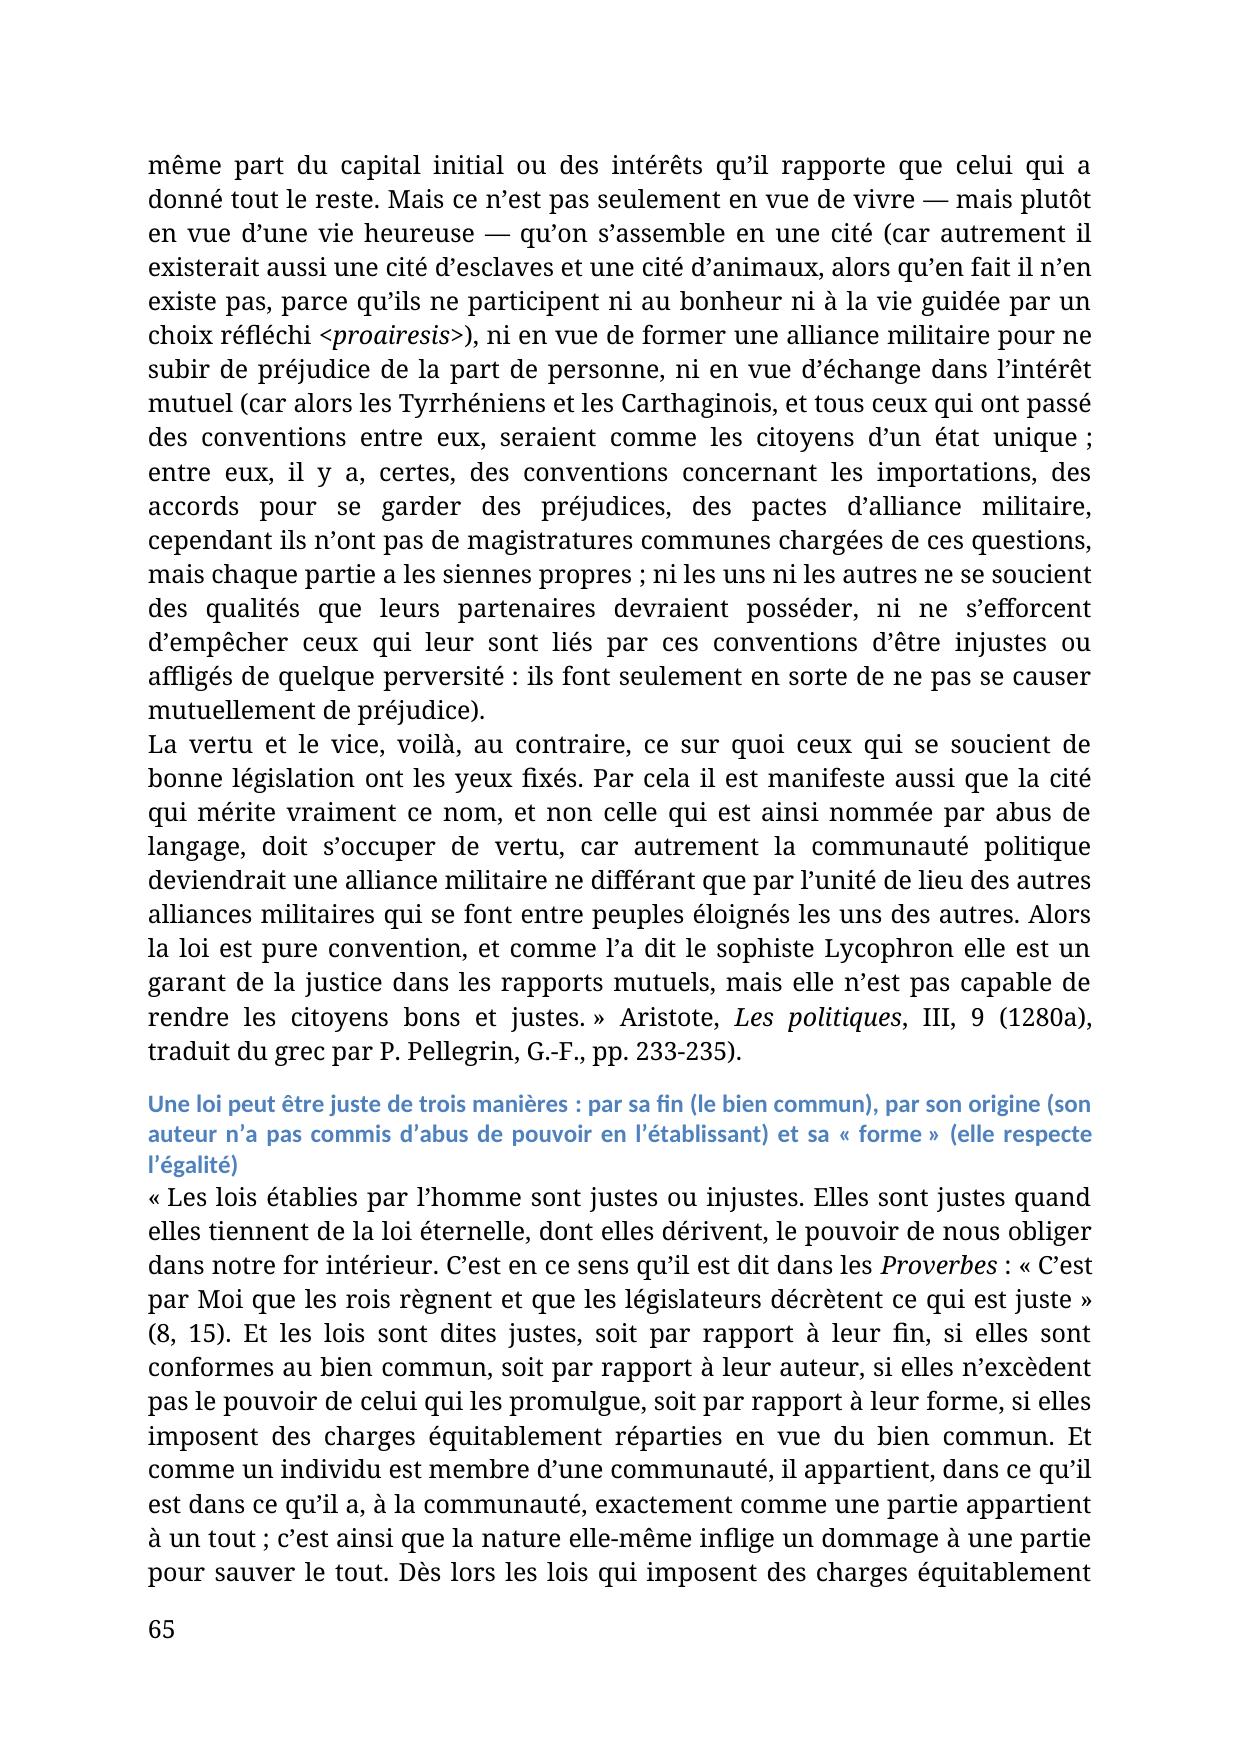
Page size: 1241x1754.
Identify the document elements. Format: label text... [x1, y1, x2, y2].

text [148, 148, 1093, 727]
text La vertu et le vice, voilà, au contraire, ce sur quoi ceux qui se soucient de bonne législation ont les yeux fixés. Par cela il est manifeste aussi que la cité qui mérite vraiment ce nom, et non celle qui est ainsi nommée par abus de langage, doit s’occuper de vertu, car autrement la communauté politique deviendrait une alliance militaire ne différant que par l’unité de lieu des autres alliances militaires qui se font entre peuples éloignés les uns des autres. Alors la loi est pure convention, et comme l’a dit le sophiste Lycophron elle est un garant de la justice dans les rapports mutuels, mais elle n’est pas capable de rendre les citoyens bons et justes. » Aristote, Les politiques, III, 9 (1280a), traduit du grec par P. Pellegrin, G.-F., pp. 233-235). [148, 727, 1093, 1067]
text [148, 1180, 1093, 1588]
subtitle Une loi peut être juste de trois manières : par sa fin (le bien commun), par son origine (son auteur n’a pas commis d’abus de pouvoir en l’établissant) et sa « forme » (elle respecte l’égalité) [148, 1088, 1093, 1180]
